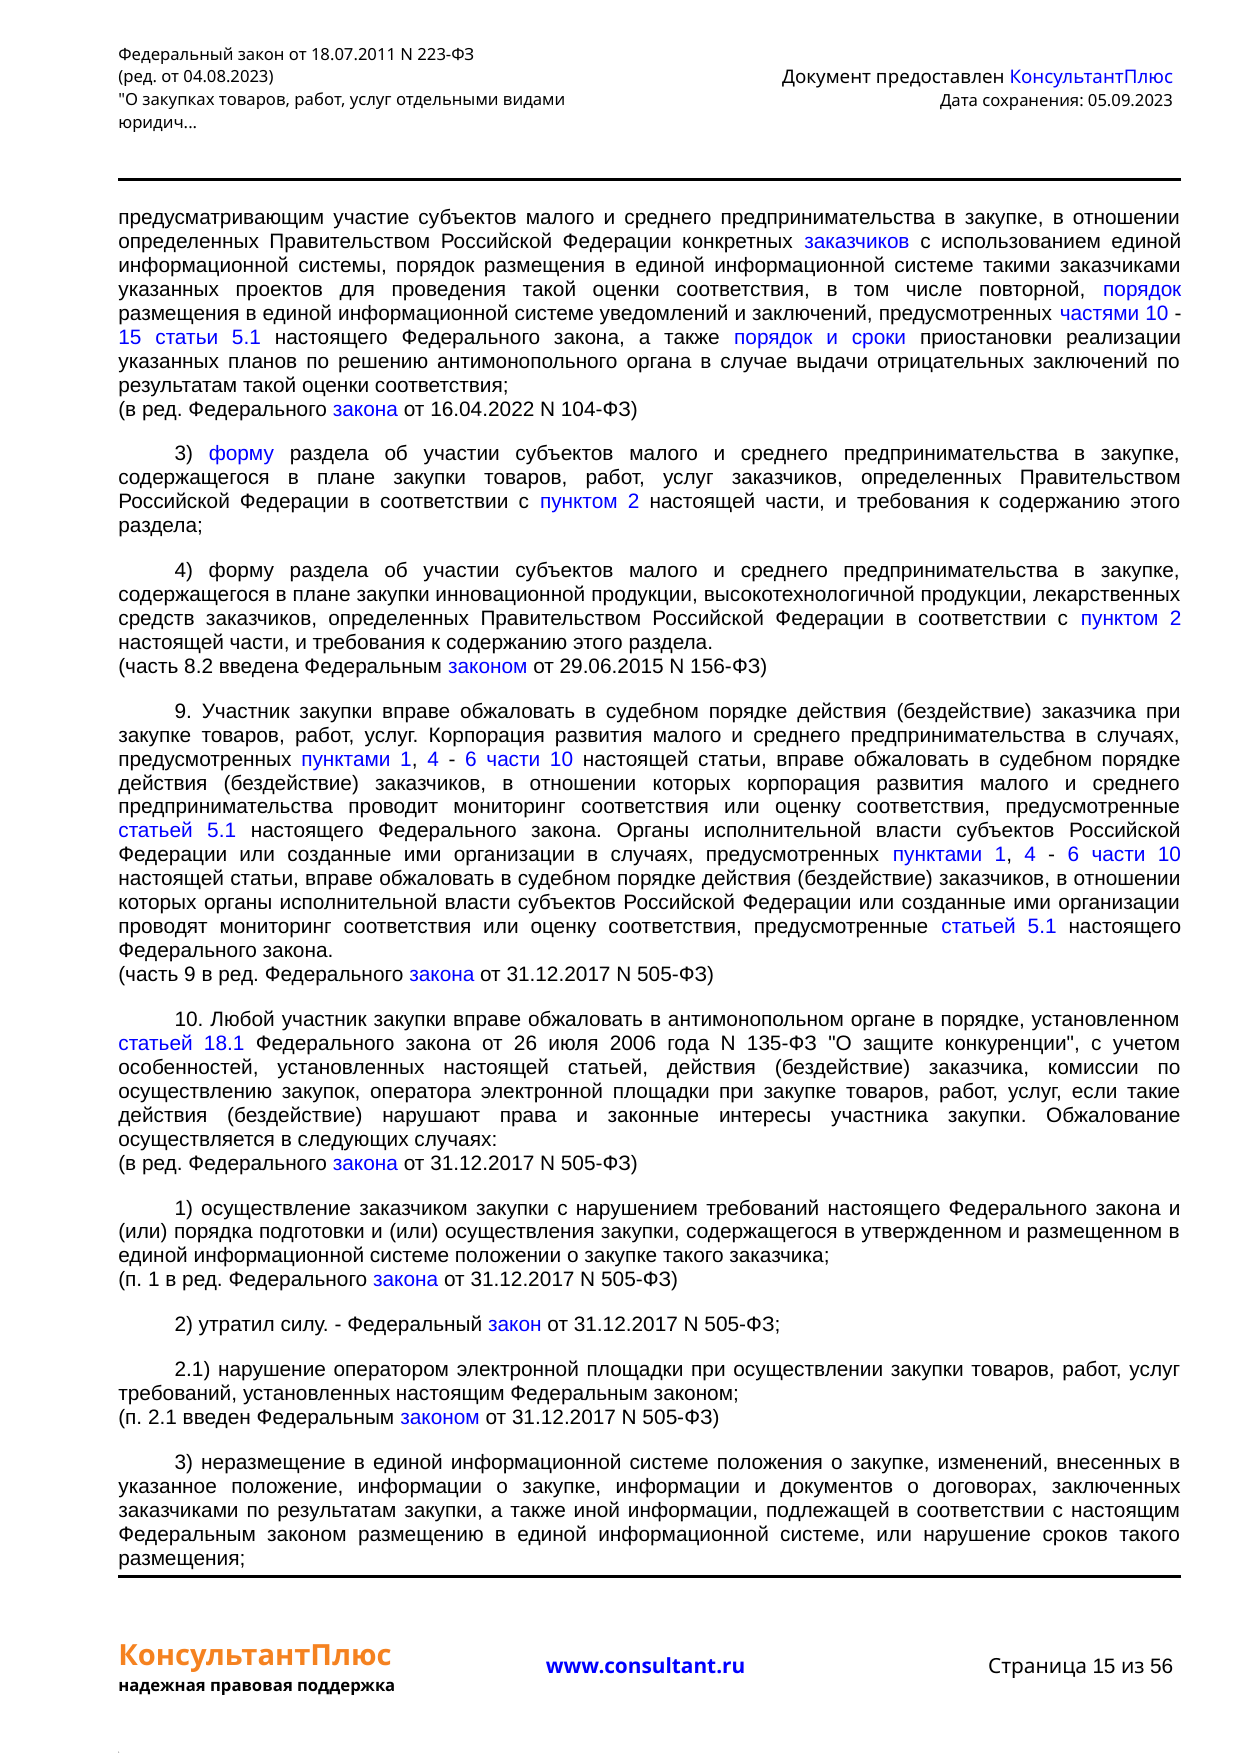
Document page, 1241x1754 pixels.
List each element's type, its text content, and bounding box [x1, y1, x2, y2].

text 2.1) нарушение оператором электронной площадки при осуществлении закупки товаров, работ, услуг требований, установленных настоящим Федеральным законом; [118, 1357, 1181, 1405]
text (часть 8.2 введена Федеральным законом от 29.06.2015 N 156-ФЗ) [118, 654, 1181, 678]
text (в ред. Федерального закона от 31.12.2017 N 505-ФЗ) [118, 1151, 1181, 1174]
text 2) утратил силу. - Федеральный закон от 31.12.2017 N 505-ФЗ; [118, 1312, 1181, 1336]
text 4) форму раздела об участии субъектов малого и среднего предпринимательства в закупке, содержащегося в плане закупки инновационной продукции, высокотехнологичной продукции, лекарственных средств заказчиков, определенных Правительством Российской Федерации в соответствии с пунктом 2 настоящей части, и требования к содержанию этого раздела. [118, 558, 1181, 654]
text 1) осуществление заказчиком закупки с нарушением требований настоящего Федерального закона и (или) порядка подготовки и (или) осуществления закупки, содержащегося в утвержденном и размещенном в единой информационной системе положении о закупке такого заказчика; [118, 1195, 1181, 1267]
text (п. 1 в ред. Федерального закона от 31.12.2017 N 505-ФЗ) [118, 1267, 1181, 1291]
text 3) неразмещение в единой информационной системе положения о закупке, изменений, внесенных в указанное положение, информации о закупке, информации и документов о договорах, заключенных заказчиками по результатам закупки, а также иной информации, подлежащей в соответствии с настоящим Федеральным законом размещению в единой информационной системе, или нарушение сроков такого размещения; [118, 1449, 1181, 1569]
text (в ред. Федерального закона от 16.04.2022 N 104-ФЗ) [118, 396, 1181, 420]
text 10. Любой участник закупки вправе обжаловать в антимонопольном органе в порядке, установленном статьей 18.1 Федерального закона от 26 июля 2006 года N 135-ФЗ "О защите конкуренции", с учетом особенностей, установленных настоящей статьей, действия (бездействие) заказчика, комиссии по осуществлению закупок, оператора электронной площадки при закупке товаров, работ, услуг, если такие действия (бездействие) нарушают права и законные интересы участника закупки. Обжалование осуществляется в следующих случаях: [118, 1007, 1181, 1151]
text 9. Участник закупки вправе обжаловать в судебном порядке действия (бездействие) заказчика при закупке товаров, работ, услуг. Корпорация развития малого и среднего предпринимательства в случаях, предусмотренных пунктами 1, 4 - 6 части 10 настоящей статьи, вправе обжаловать в судебном порядке действия (бездействие) заказчиков, в отношении которых корпорация развития малого и среднего предпринимательства проводит мониторинг соответствия или оценку соответствия, предусмотренные статьей 5.1 настоящего Федерального закона. Органы исполнительной власти субъектов Российской Федерации или созданные ими организации в случаях, предусмотренных пунктами 1, 4 - 6 части 10 настоящей статьи, вправе обжаловать в судебном порядке действия (бездействие) заказчиков, в отношении которых органы исполнительной власти субъектов Российской Федерации или созданные ими организации проводят мониторинг соответствия или оценку соответствия, предусмотренные статьей 5.1 настоящего Федерального закона. [118, 698, 1181, 962]
text 3) форму раздела об участии субъектов малого и среднего предпринимательства в закупке, содержащегося в плане закупки товаров, работ, услуг заказчиков, определенных Правительством Российской Федерации в соответствии с пунктом 2 настоящей части, и требования к содержанию этого раздела; [118, 441, 1181, 537]
text (п. 2.1 введен Федеральным законом от 31.12.2017 N 505-ФЗ) [118, 1405, 1181, 1429]
text (часть 9 в ред. Федерального закона от 31.12.2017 N 505-ФЗ) [118, 962, 1181, 986]
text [118, 205, 1181, 396]
